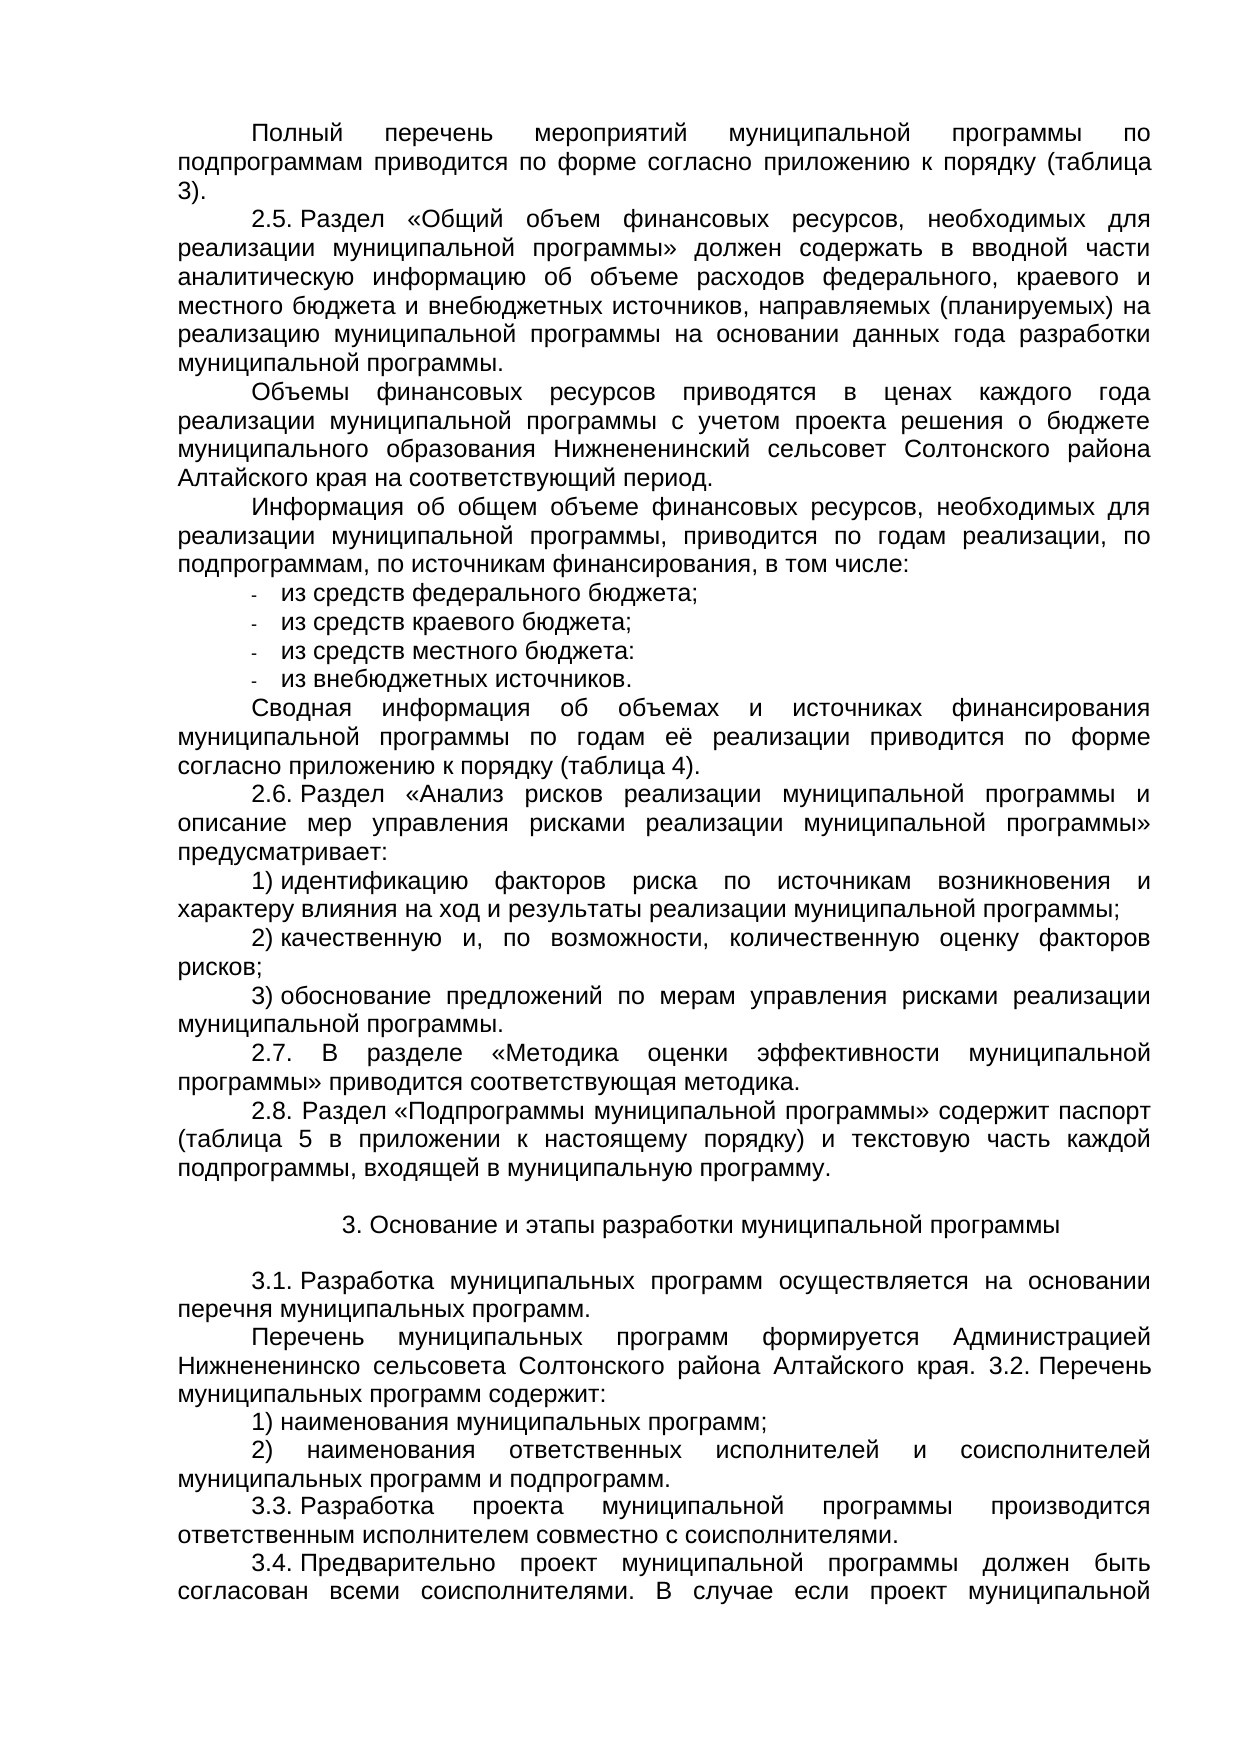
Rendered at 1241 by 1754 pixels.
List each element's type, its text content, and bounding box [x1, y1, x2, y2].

text 1) наименования муниципальных программ; [177, 1408, 1152, 1436]
text 3.3. Разработка проекта муниципальной программы производится ответственным исполнителем совместно с соисполнителями. [177, 1492, 1152, 1549]
list из средств местного бюджета: [177, 636, 1152, 664]
text 2.7. В разделе «Методика оценки эффективности муниципальной программы» приводится соответствующая методика. [177, 1038, 1152, 1096]
list 2.5. Раздел «Общий объем финансовых ресурсов, необходимых для реализации муниципальной программы» должен содержать в вводной части аналитическую информацию об объеме расходов федерального, краевого и местного бюджета и внебюджетных источников, направляемых (планируемых) на реализацию муниципальной программы на основании данных года разработки муниципальной программы. [177, 204, 1152, 377]
text Полный перечень мероприятий муниципальной программы по подпрограммам приводится по форме согласно приложению к порядку (таблица 3). [177, 118, 1152, 204]
text 1) идентификацию факторов риска по источникам возникновения и характеру влияния на ход и результаты реализации муниципальной программы; [177, 866, 1152, 923]
text 2) наименования ответственных исполнителей и соисполнителей муниципальных программ и подпрограмм. [177, 1436, 1152, 1492]
list из средств краевого бюджета; [177, 607, 1152, 636]
text 3) обоснование предложений по мерам управления рисками реализации муниципальной программы. [177, 981, 1152, 1038]
text 3. Основание и этапы разработки муниципальной программы [177, 1211, 1152, 1239]
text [177, 1549, 1152, 1605]
text 3.1. Разработка муниципальных программ осуществляется на основании перечня муниципальных программ. [177, 1267, 1152, 1323]
list из средств федерального бюджета; [177, 578, 1152, 607]
list Информация об общем объеме финансовых ресурсов, необходимых для реализации муниципальной программы, приводится по годам реализации, по подпрограммам, по источникам финансирования, в том числе: [177, 492, 1152, 578]
text 2) качественную и, по возможности, количественную оценку факторов рисков; [177, 923, 1152, 981]
text Перечень муниципальных программ формируется Администрацией Нижнененинско сельсовета Солтонского района Алтайского края. 3.2. Перечень муниципальных программ содержит: [177, 1323, 1152, 1408]
text Сводная информация об объемах и источниках финансирования муниципальной программы по годам её реализации приводится по форме согласно приложению к порядку (таблица 4). [177, 693, 1152, 779]
text 2.8. Раздел «Подпрограммы муниципальной программы» содержит паспорт (таблица 5 в приложении к настоящему порядку) и текстовую часть каждой подпрограммы, входящей в муниципальную программу. [177, 1096, 1152, 1182]
list из внебюджетных источников. [177, 664, 1152, 693]
list Объемы финансовых ресурсов приводятся в ценах каждого года реализации муниципальной программы с учетом проекта решения о бюджете муниципального образования Нижнененинский сельсовет Солтонского района Алтайского края на соответствующий период. [177, 377, 1152, 492]
text 2.6. Раздел «Анализ рисков реализации муниципальной программы и описание мер управления рисками реализации муниципальной программы» предусматривает: [177, 779, 1152, 866]
